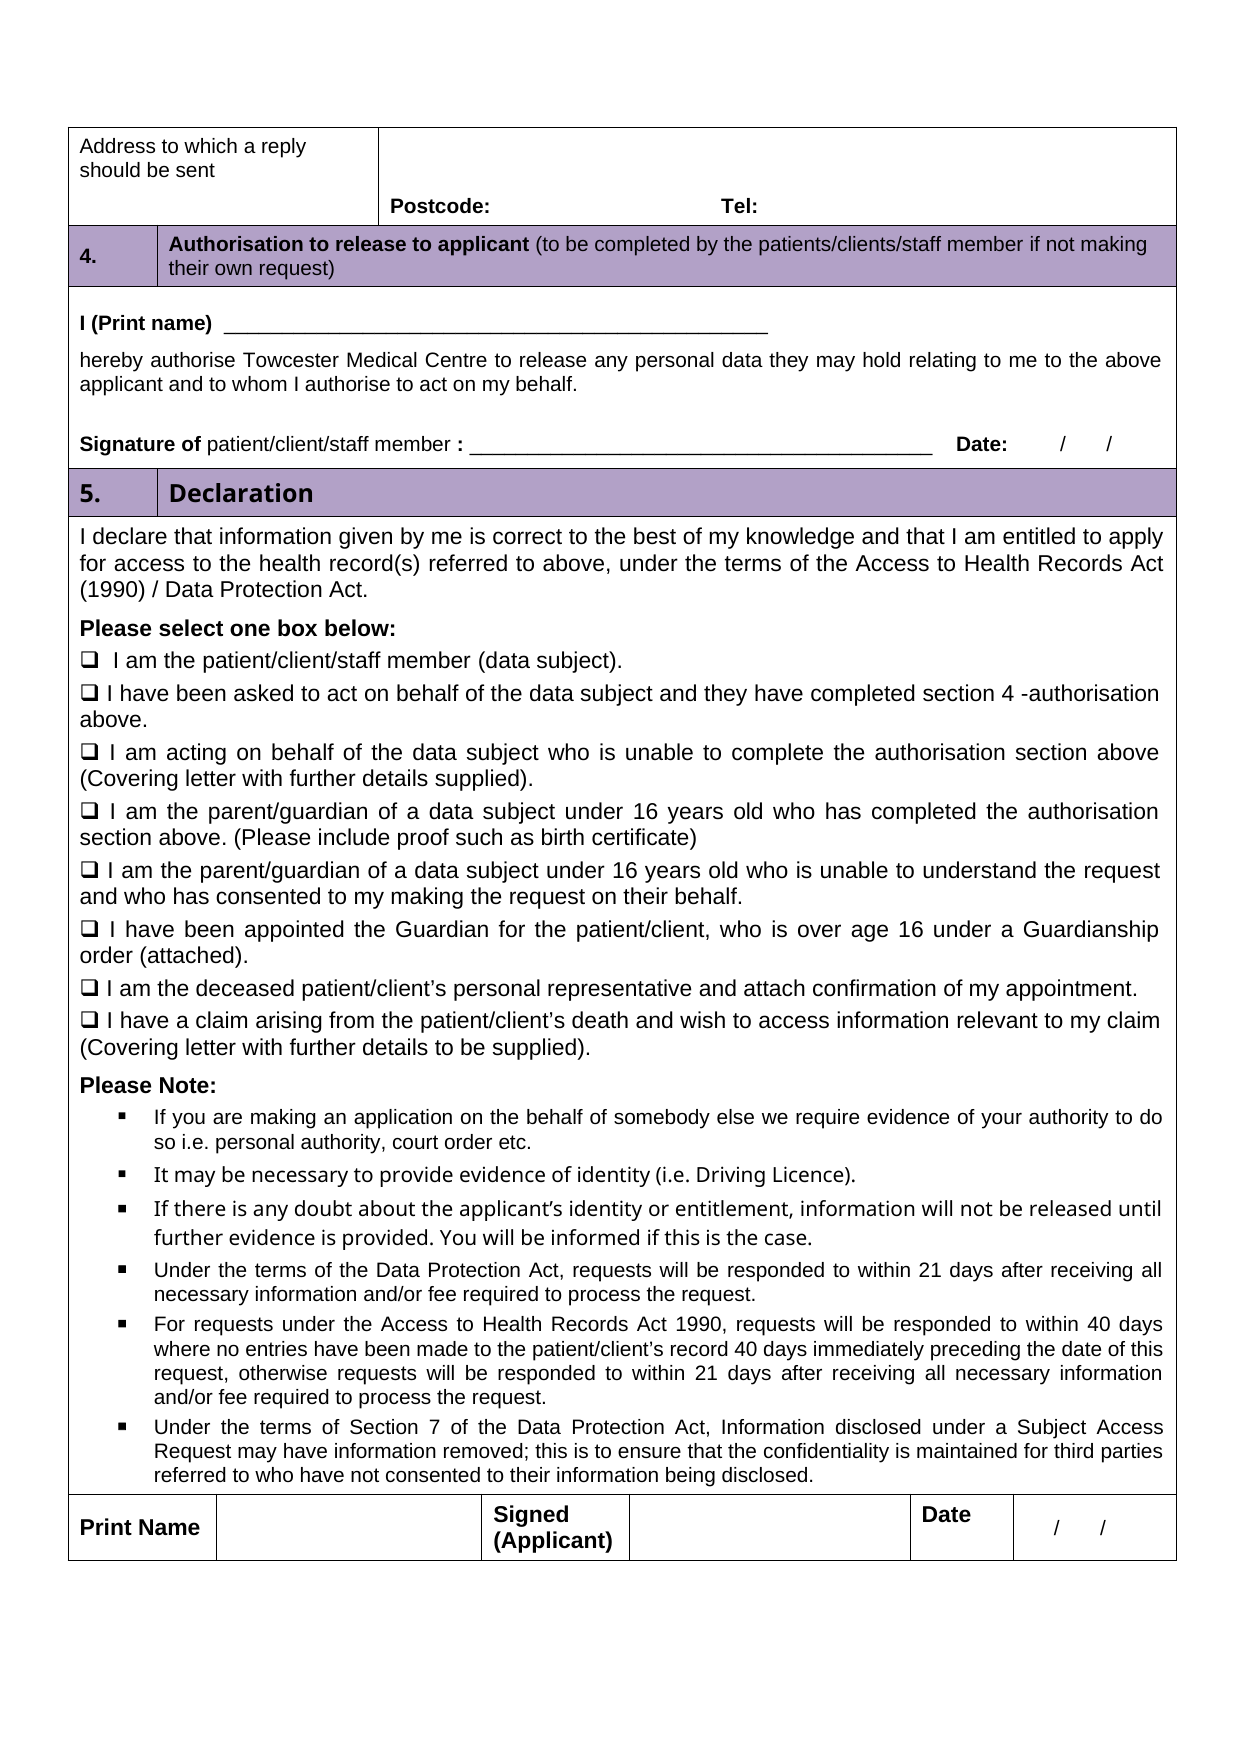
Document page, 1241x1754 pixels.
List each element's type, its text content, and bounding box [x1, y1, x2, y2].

table_cell Declaration [158, 469, 1176, 516]
table_cell / / [1014, 1495, 1176, 1560]
table_cell Date [911, 1495, 1013, 1560]
table_cell Print Name [69, 1495, 216, 1560]
table_cell [217, 1495, 481, 1560]
table_cell 4. [69, 226, 157, 286]
table_cell Please Note: If you are making an application on the behalf of somebody else we require evidence of your authority to do so i.e. personal authority, court order etc. It may be necessary to provide evidence of identity (i.e. Driving Licence). If there is any doubt about the applicant’s identity or entitlement, information will not be released until further evidence is provided. You will be informed if this is the case. Under the terms of the Data Protection Act, requests will be responded to within 21 days after receiving all necessary information and/or fee required to process the request. For requests under the Access to Health Records Act 1990, requests will be responded to within 40 days where no entries have been made to the patient/client’s record 40 days immediately preceding the date of this request, otherwise requests will be responded to within 21 days after receiving all necessary information and/or fee required to process the request. Under the terms of Section 7 of the Data Protection Act, Information disclosed under a Subject Access Request may have information removed; this is to ensure that the confidentiality is maintained for third parties referred to who have not consented to their information being disclosed. [69, 1066, 1176, 1493]
table_cell Signed (Applicant) [482, 1495, 629, 1560]
table_cell Postcode: Tel: [379, 128, 1176, 224]
table_cell 5. [69, 469, 157, 516]
table_cell Authorisation to release to applicant (to be completed by the patients/clients/staff member if not making their own request) [158, 226, 1176, 286]
table_cell Address to which a reply should be sent [69, 128, 378, 224]
table_cell [630, 1495, 910, 1560]
table_cell I declare that information given by me is correct to the best of my knowledge and that I am entitled to apply for access to the health record(s) referred to above, under the terms of the Access to Health Records Act (1990) / Data Protection Act. Please select one box below: I am the patient/client/staff member (data subject). I have been asked to act on behalf of the data subject and they have completed section 4 -authorisation above. I am acting on behalf of the data subject who is unable to complete the authorisation section above (Covering letter with further details supplied). I am the parent/guardian of a data subject under 16 years old who has completed the authorisation section above. (Please include proof such as birth certificate) I am the parent/guardian of a data subject under 16 years old who is unable to understand the request and who has consented to my making the request on their behalf. I have been appointed the Guardian for the patient/client, who is over age 16 under a Guardianship order (attached). I am the deceased patient/client’s personal representative and attach confirmation of my appointment. I have a claim arising from the patient/client’s death and wish to access information relevant to my claim (Covering letter with further details to be supplied). [69, 517, 1176, 1066]
table_cell I (Print name) _______________________________________________ hereby authorise Towcester Medical Centre to release any personal data they may hold relating to me to the above applicant and to whom I authorise to act on my behalf. Signature of patient/client/staff member : ________________________________________ Date: / / [69, 287, 1176, 468]
